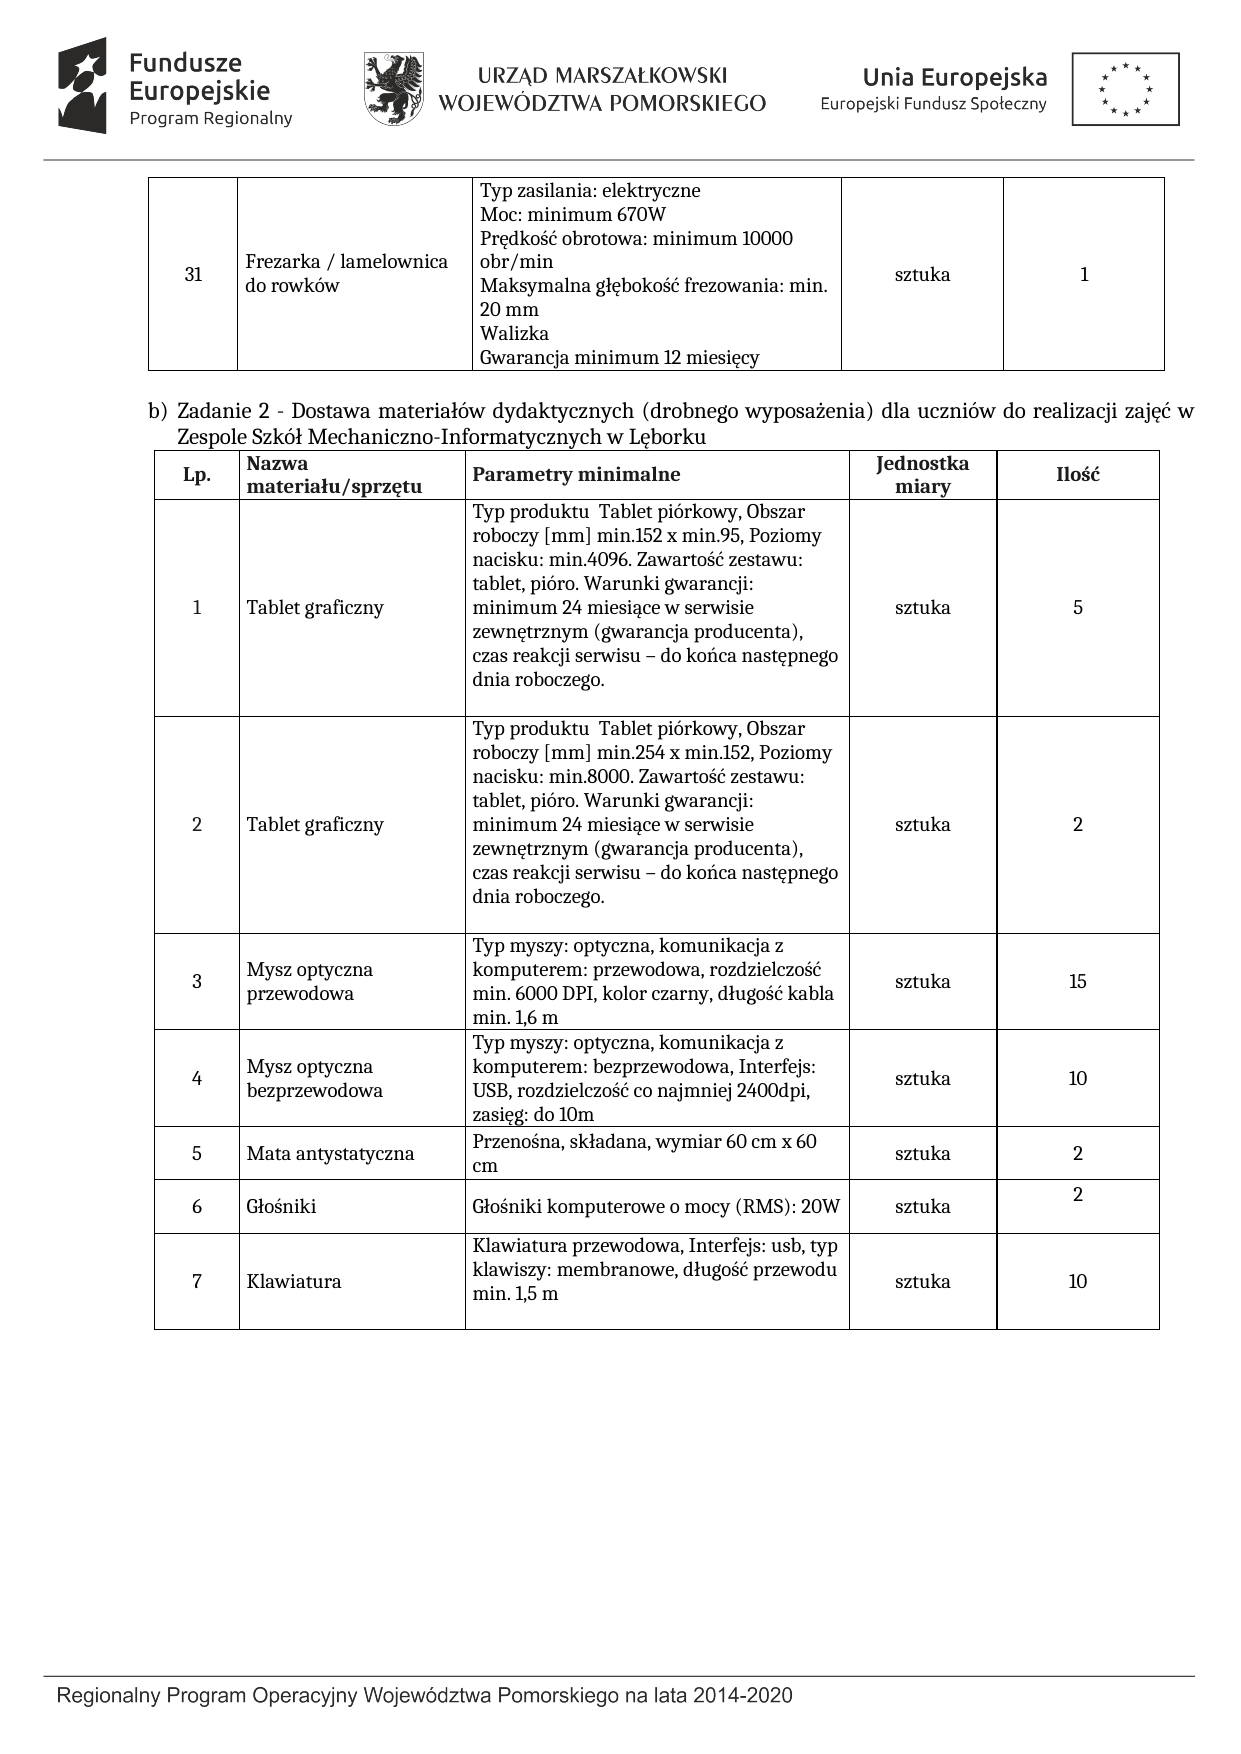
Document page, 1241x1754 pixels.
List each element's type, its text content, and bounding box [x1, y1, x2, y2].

table_cell Głośniki komputerowe o mocy (RMS): 20W [466, 1180, 849, 1232]
table_cell Przenośna, składana, wymiar 60 cm x 60 cm [466, 1127, 849, 1179]
table_cell 1 [155, 500, 239, 716]
table_cell 4 [155, 1030, 239, 1126]
table_header Ilość [998, 451, 1159, 499]
table_cell sztuka [850, 1127, 996, 1179]
table_cell sztuka [850, 934, 996, 1029]
table_header Nazwa materiału/sprzętu [240, 451, 465, 499]
table_cell Typ myszy: optyczna, komunikacja z komputerem: przewodowa, rozdzielczość min. 6000 DPI, kolor czarny, długość kabla min. 1,6 m [466, 934, 849, 1029]
table_cell Klawiatura [240, 1234, 465, 1329]
table_cell Mata antystatyczna [240, 1127, 465, 1179]
table_cell 5 [998, 500, 1159, 716]
list Zadanie 2 - Dostawa materiałów dydaktycznych (drobnego wyposażenia) dla uczniów do realizacji zajęć w Zespole Szkół Mechaniczno-Informatycznych w Lęborku [148, 397, 1196, 450]
table_cell 6 [155, 1180, 239, 1232]
table_cell 2 [155, 717, 239, 932]
table_cell Tablet graficzny [240, 500, 465, 716]
table_cell Typ zasilania: elektryczne Moc: minimum 670W Prędkość obrotowa: minimum 10000 obr/min Maksymalna głębokość frezowania: min. 20 mm Walizka Gwarancja minimum 12 miesięcy [473, 178, 841, 370]
table_cell Klawiatura przewodowa, Interfejs: usb, typ klawiszy: membranowe, długość przewodu min. 1,5 m [466, 1234, 849, 1329]
table_cell 2 [998, 1180, 1159, 1232]
picture [43, 1675, 1196, 1707]
table_cell sztuka [850, 1030, 996, 1126]
table_cell Frezarka / lamelownica do rowków [238, 178, 472, 370]
table_cell 7 [155, 1234, 239, 1329]
table_cell sztuka [850, 500, 996, 716]
table_cell Mysz optyczna bezprzewodowa [240, 1030, 465, 1126]
table_cell sztuka [850, 1234, 996, 1329]
table_cell sztuka [850, 717, 996, 932]
table_cell Typ produktu Tablet piórkowy, Obszar roboczy [mm] min.254 x min.152, Poziomy nacisku: min.8000. Zawartość zestawu: tablet, pióro. Warunki gwarancji: minimum 24 miesiące w serwisie zewnętrznym (gwarancja producenta), czas reakcji serwisu – do końca następnego dnia roboczego. [466, 717, 849, 932]
table_cell Mysz optyczna przewodowa [240, 934, 465, 1029]
table_cell sztuka [842, 178, 1003, 370]
table_cell 5 [155, 1127, 239, 1179]
table_cell Typ myszy: optyczna, komunikacja z komputerem: bezprzewodowa, Interfejs: USB, rozdzielczość co najmniej 2400dpi, zasięg: do 10m [466, 1030, 849, 1126]
table_cell 10 [998, 1030, 1159, 1126]
table_header Jednostka miary [850, 451, 996, 499]
table_cell 10 [998, 1234, 1159, 1329]
table_header Parametry minimalne [466, 451, 849, 499]
picture [43, 36, 1195, 161]
table_cell Tablet graficzny [240, 717, 465, 932]
table_cell 31 [149, 178, 237, 370]
table_cell Głośniki [240, 1180, 465, 1232]
table_header Lp. [155, 451, 239, 499]
table_cell 15 [998, 934, 1159, 1029]
table_cell 2 [998, 717, 1159, 932]
table_cell 3 [155, 934, 239, 1029]
table_cell 1 [1004, 178, 1164, 370]
table_cell sztuka [850, 1180, 996, 1232]
table_cell 2 [998, 1127, 1159, 1179]
table_cell Typ produktu Tablet piórkowy, Obszar roboczy [mm] min.152 x min.95, Poziomy nacisku: min.4096. Zawartość zestawu: tablet, pióro. Warunki gwarancji: minimum 24 miesiące w serwisie zewnętrznym (gwarancja producenta), czas reakcji serwisu – do końca następnego dnia roboczego. [466, 500, 849, 716]
